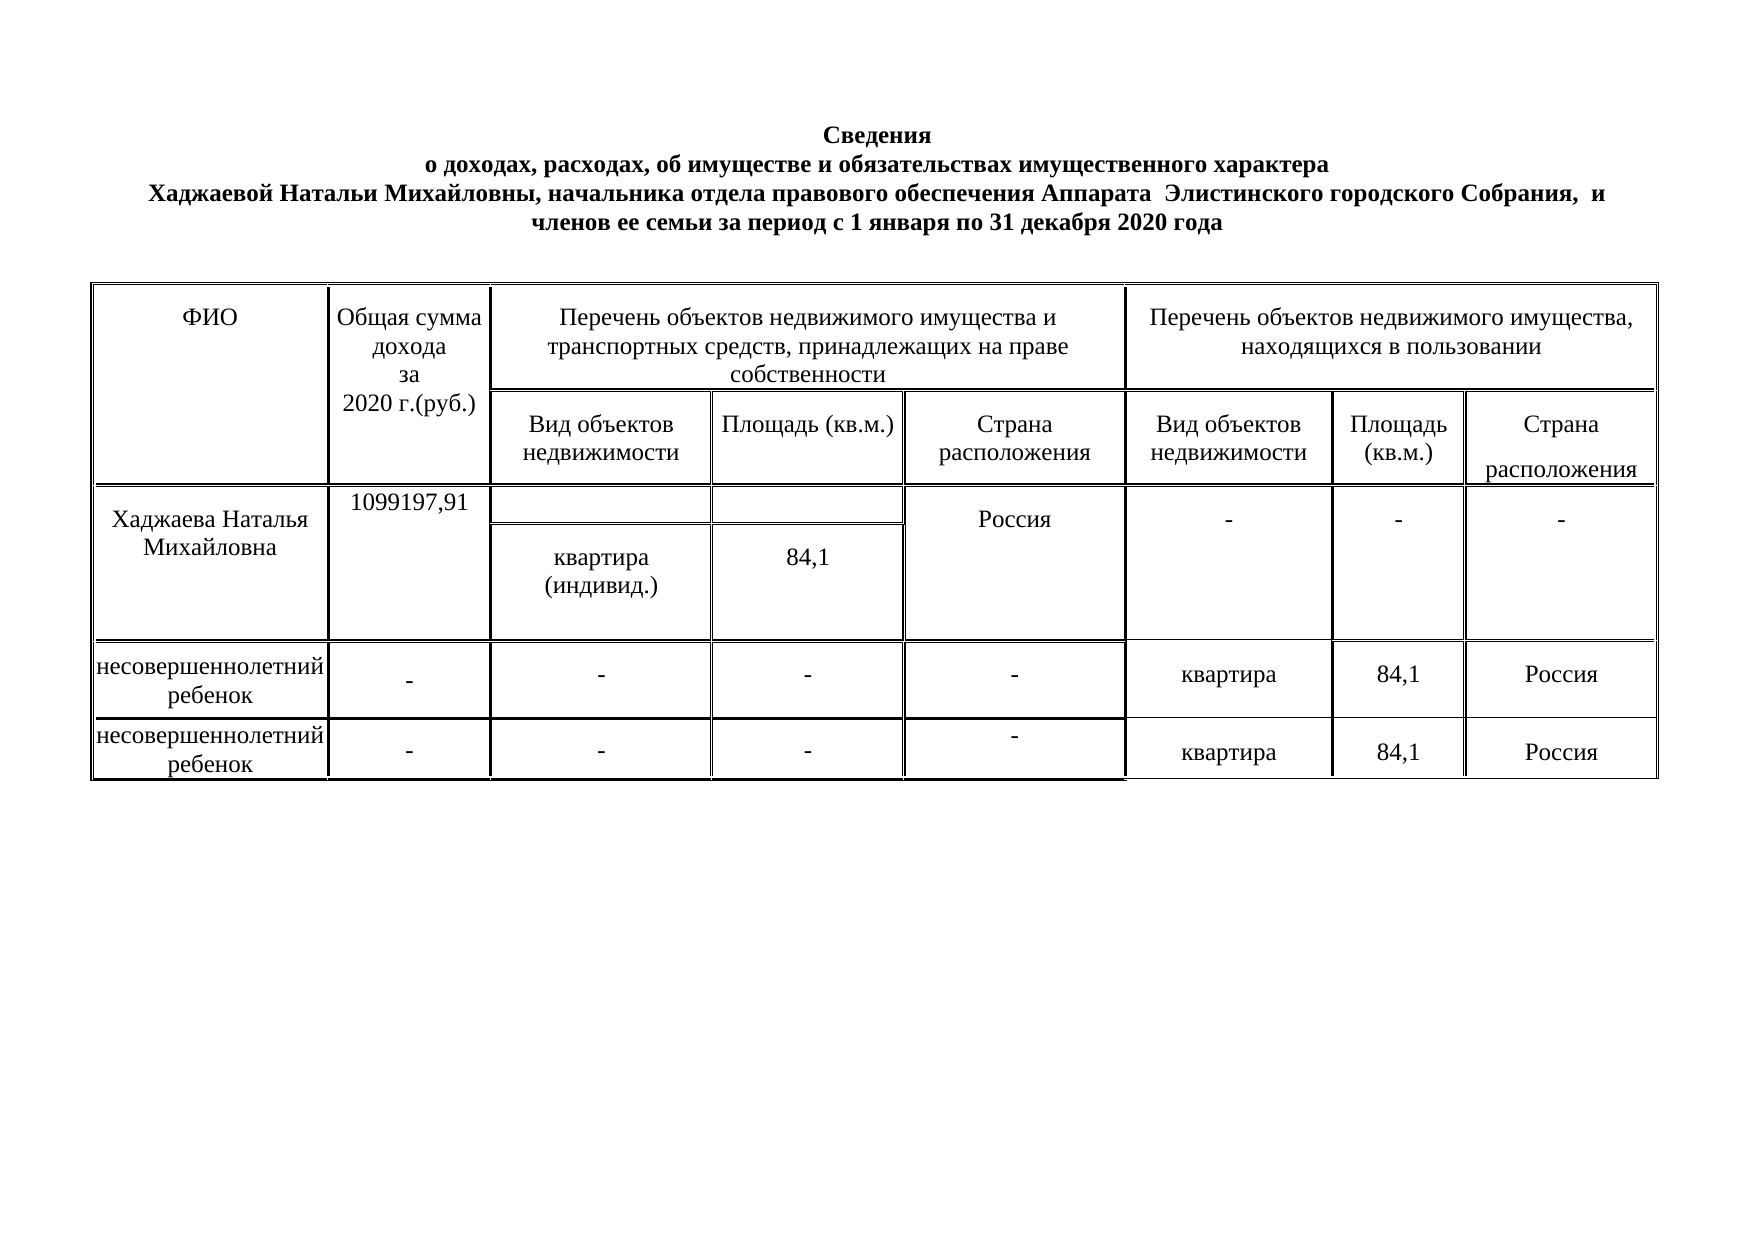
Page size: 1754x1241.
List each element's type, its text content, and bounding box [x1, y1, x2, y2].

table_header ФИО [92, 283, 328, 483]
table_cell - [1467, 483, 1656, 639]
table_cell - [490, 720, 712, 778]
table_cell - [713, 643, 902, 717]
table_cell 84,1 [713, 525, 902, 639]
table_cell Площадь (кв.м.) [713, 392, 902, 483]
table_cell Россия [1465, 718, 1656, 778]
table_cell Площадь (кв.м.) [1334, 392, 1463, 483]
table_cell - [1127, 487, 1331, 639]
table_header Перечень объектов недвижимого имущества, находящихся в пользовании [1125, 285, 1656, 388]
table_cell - [1334, 487, 1463, 639]
table_cell квартира [1125, 718, 1332, 778]
table_cell Россия [1467, 639, 1656, 717]
table_cell - [330, 643, 489, 717]
table_cell Россия [906, 487, 1124, 639]
table_cell - [904, 720, 1125, 778]
text Сведения о доходах, расходах, об имуществе и обязательствах имущественного характера Хаджаевой Натальи Михайловны, начальника отдела правового обеспечения Аппарата Элистинского городского Собрания, и членов ее семьи за период с 1 января по 31 декабря 2020 года [118, 121, 1636, 236]
table_cell Хаджаева Наталья Михайловна [94, 483, 327, 639]
table_cell Вид объектов недвижимости [1127, 392, 1331, 483]
table_cell 84,1 [1334, 642, 1463, 717]
table_cell квартира (индивид.) [492, 525, 710, 639]
table_cell [713, 487, 902, 521]
table_cell - [492, 643, 710, 717]
table_header Перечень объектов недвижимого имущества и транспортных средств, принадлежащих на праве собственности [490, 283, 1125, 388]
table_cell - [906, 643, 1124, 717]
table_cell несовершеннолетний ребенок [94, 717, 328, 778]
table_cell Страна расположения [1467, 388, 1656, 483]
table_cell [492, 487, 710, 521]
table_cell - [712, 717, 904, 778]
table_cell квартира [1127, 640, 1331, 717]
table_cell несовершеннолетний ребенок [94, 639, 327, 717]
table_cell Вид объектов недвижимости [492, 392, 710, 483]
table_cell Страна расположения [906, 392, 1124, 483]
table_cell - [328, 720, 490, 778]
table_cell 1099197,91 [330, 487, 489, 639]
table_header Общая сумма дохода за 2020 г.(руб.) [328, 285, 490, 483]
table_cell 84,1 [1332, 718, 1465, 778]
